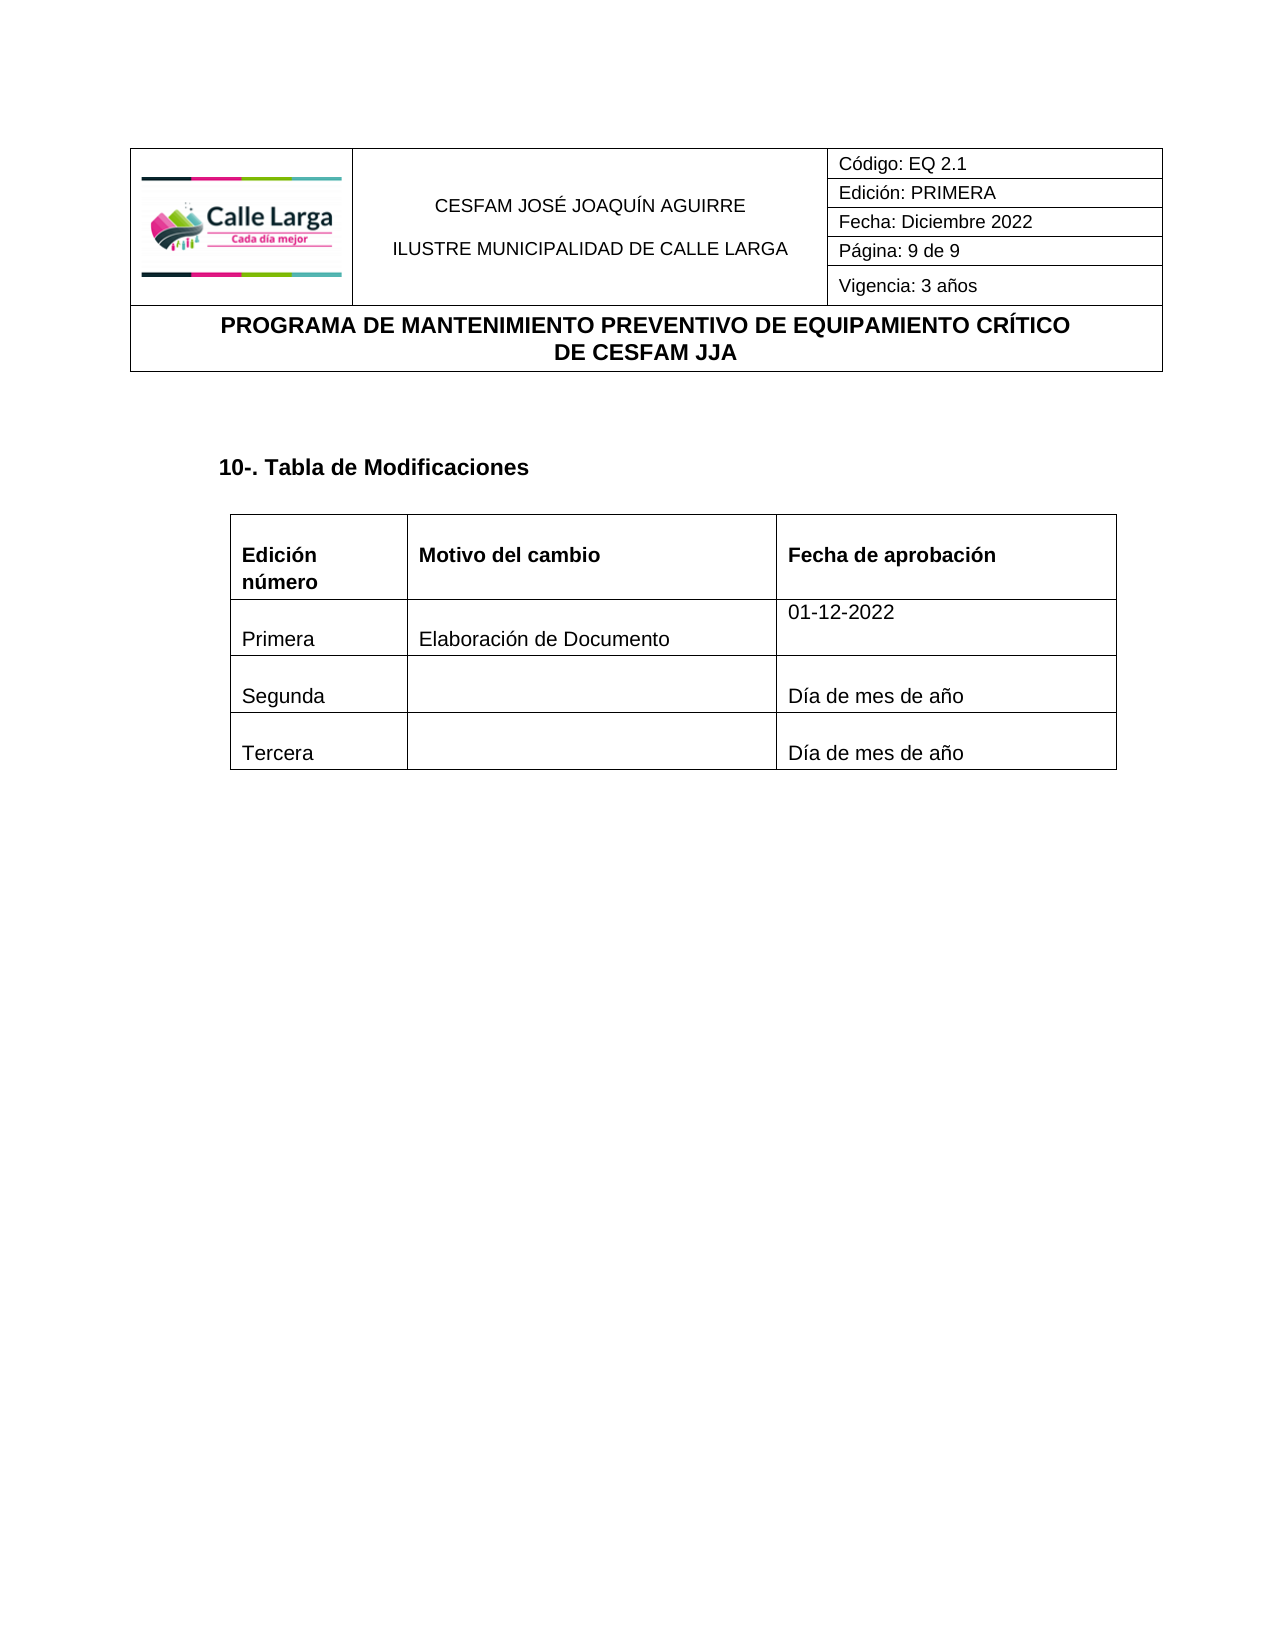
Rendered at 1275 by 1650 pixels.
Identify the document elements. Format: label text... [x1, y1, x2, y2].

table_header Motivo del cambio [408, 515, 776, 598]
table_cell Elaboración de Documento [408, 600, 776, 655]
table_cell [408, 713, 776, 769]
table_cell Tercera [231, 713, 407, 769]
table_cell 01-12-2022 [777, 600, 1116, 655]
table_cell Día de mes de año [777, 656, 1116, 712]
text 10-. Tabla de Modificaciones [218, 454, 1090, 480]
table_header Edición número [231, 515, 407, 598]
table_cell Primera [231, 600, 407, 655]
table_cell Día de mes de año [777, 713, 1116, 769]
table_header Fecha de aprobación [777, 515, 1116, 598]
table_cell Segunda [231, 656, 407, 712]
table_cell [408, 656, 776, 712]
picture [141, 177, 342, 277]
